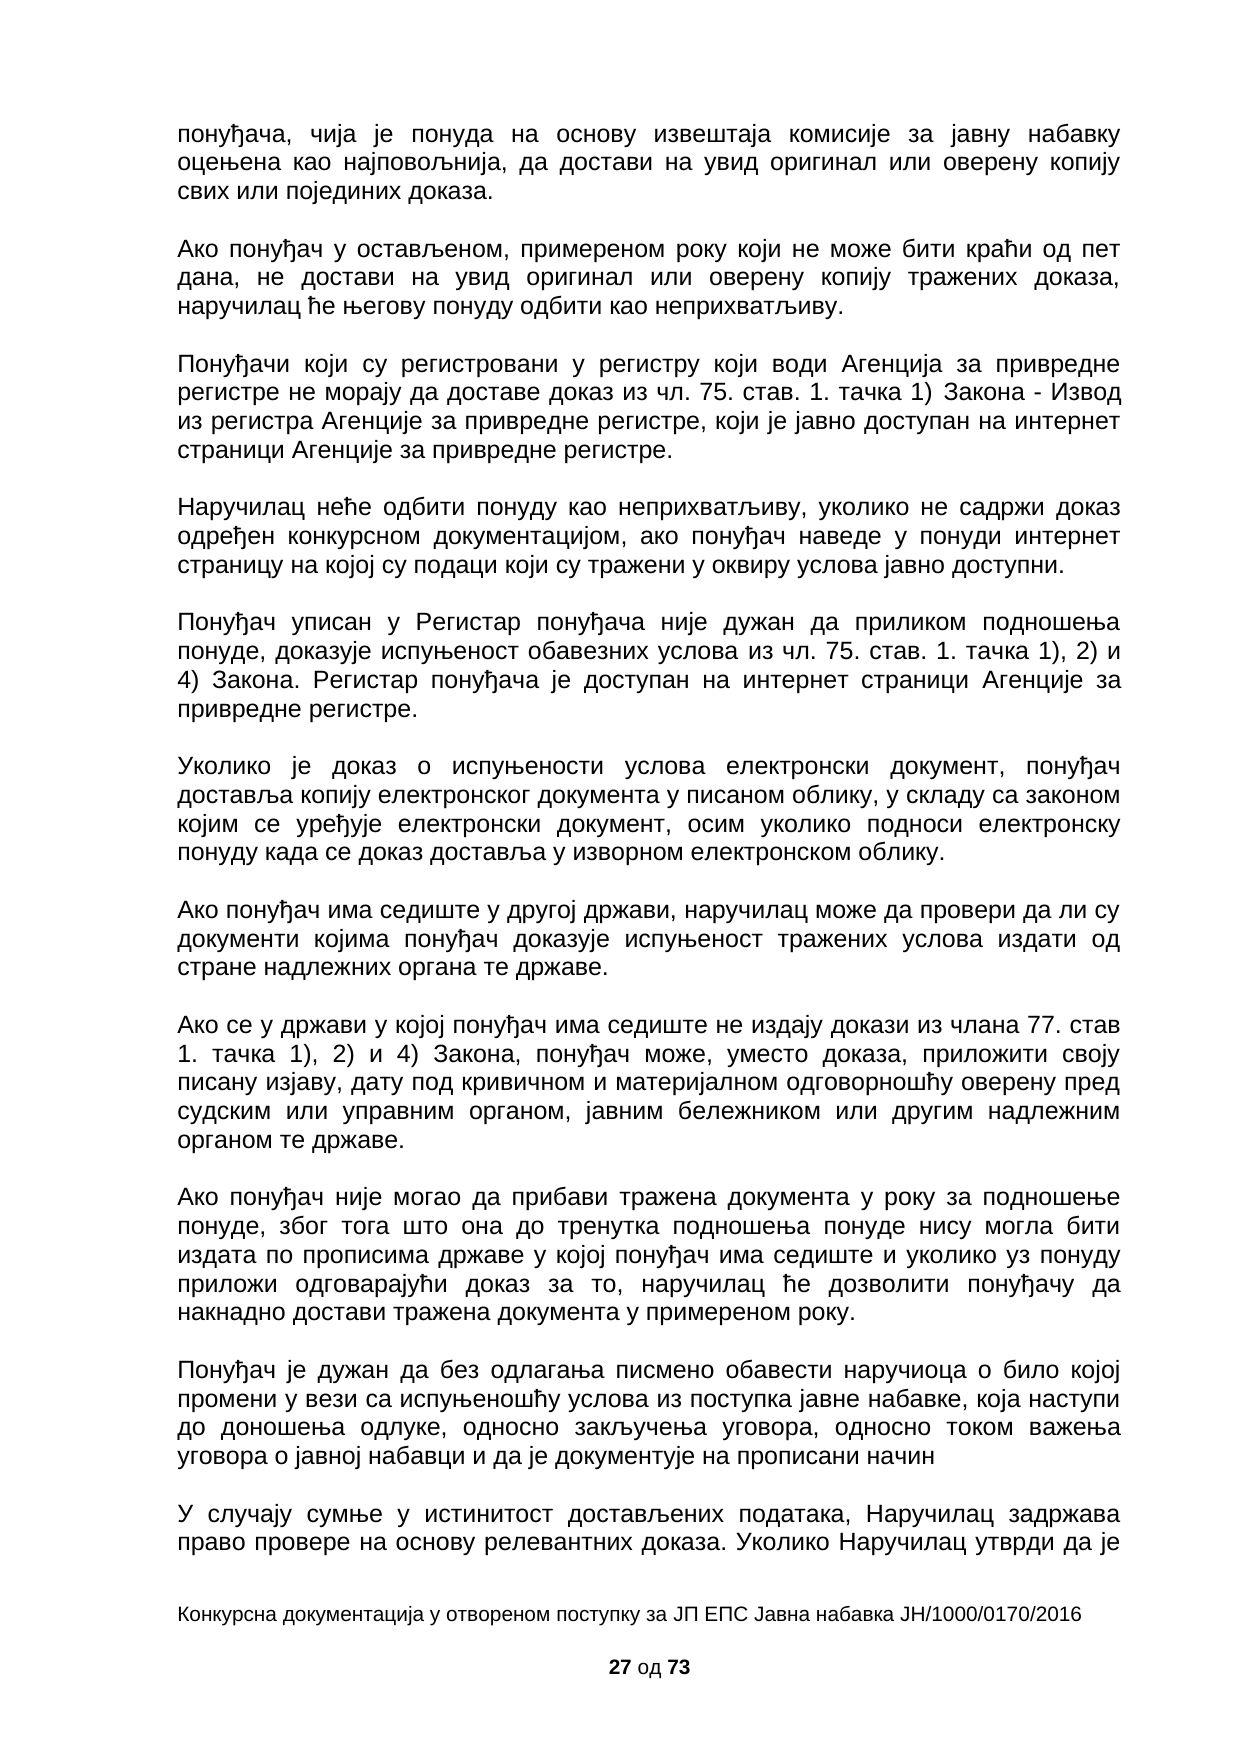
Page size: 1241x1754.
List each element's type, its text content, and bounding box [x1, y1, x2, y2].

list Наручилац неће одбити понуду као неприхватљиву, уколико не садржи доказ одређен конкурсном документацијом, ако понуђач наведе у понуди интернет страницу на којој су подаци који су тражени у оквиру услова јавно доступни. [177, 492, 1122, 578]
text Ако се у држави у којој понуђач има седиште не издају докази из члана 77. став 1. тачка 1), 2) и 4) Закона, понуђач може, уместо доказа, приложити своју писану изјаву, дату под кривичном и материјалном одговорношћу оверену пред судским или управним органом, јавним бележником или другим надлежним органом те државе. [177, 1010, 1122, 1153]
text Понуђач уписан у Регистар понуђача није дужан да приликом подношења понуде, доказује испуњеност обавезних услова из чл. 75. став. 1. тачка 1), 2) и 4) Закона. Регистар понуђача је доступан на интернет страници Агенције за привредне регистре. [177, 607, 1122, 722]
text Ако понуђач у остављеном, примереном року који не може бити краћи од пет дана, не достави на увид оригинал или оверену копију тражених доказа, наручилац ће његову понуду одбити као неприхватљиву. [177, 233, 1122, 320]
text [177, 1498, 1122, 1556]
list Понуђачи који су регистровани у регистру који води Агенција за привредне регистре не морају да доставе доказ из чл. 75. став. 1. тачка 1) Закона - Извод из регистра Агенције за привредне регистре, који је јавно доступан на интернет страници Агенције за привредне регистре. [177, 348, 1122, 463]
text Уколико је доказ о испуњености услова електронски документ, понуђач доставља копију електронског документа у писаном облику, у складу са законом којим се уређује електронски документ, осим уколико подноси електронску понуду када се доказ доставља у изворном електронском облику. [177, 751, 1122, 866]
text Ако понуђач није могао да прибави тражена документа у року за подношење понуде, због тога што она до тренутка подношења понуде нису могла бити издата по прописима државе у којој понуђач има седиште и уколико уз понуду приложи одговарајући доказ за то, наручилац ће дозволити понуђачу да накнадно достави тражена документа у примереном року. [177, 1182, 1122, 1326]
text Ако понуђач има седиште у другој држави, наручилац може да провери да ли су документи којима понуђач доказује испуњеност тражених услова издати од стране надлежних органа те државе. [177, 895, 1122, 981]
text Понуђач је дужан да без одлагања писмено обавести наручиоца о било којој промени у вези са испуњеношћу услова из поступка јавне набавке, која наступи до доношења одлуке, односно закључења уговора, односно током важења уговора о јавној набавци и да је документује на прописани начин [177, 1355, 1122, 1470]
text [177, 118, 1122, 205]
